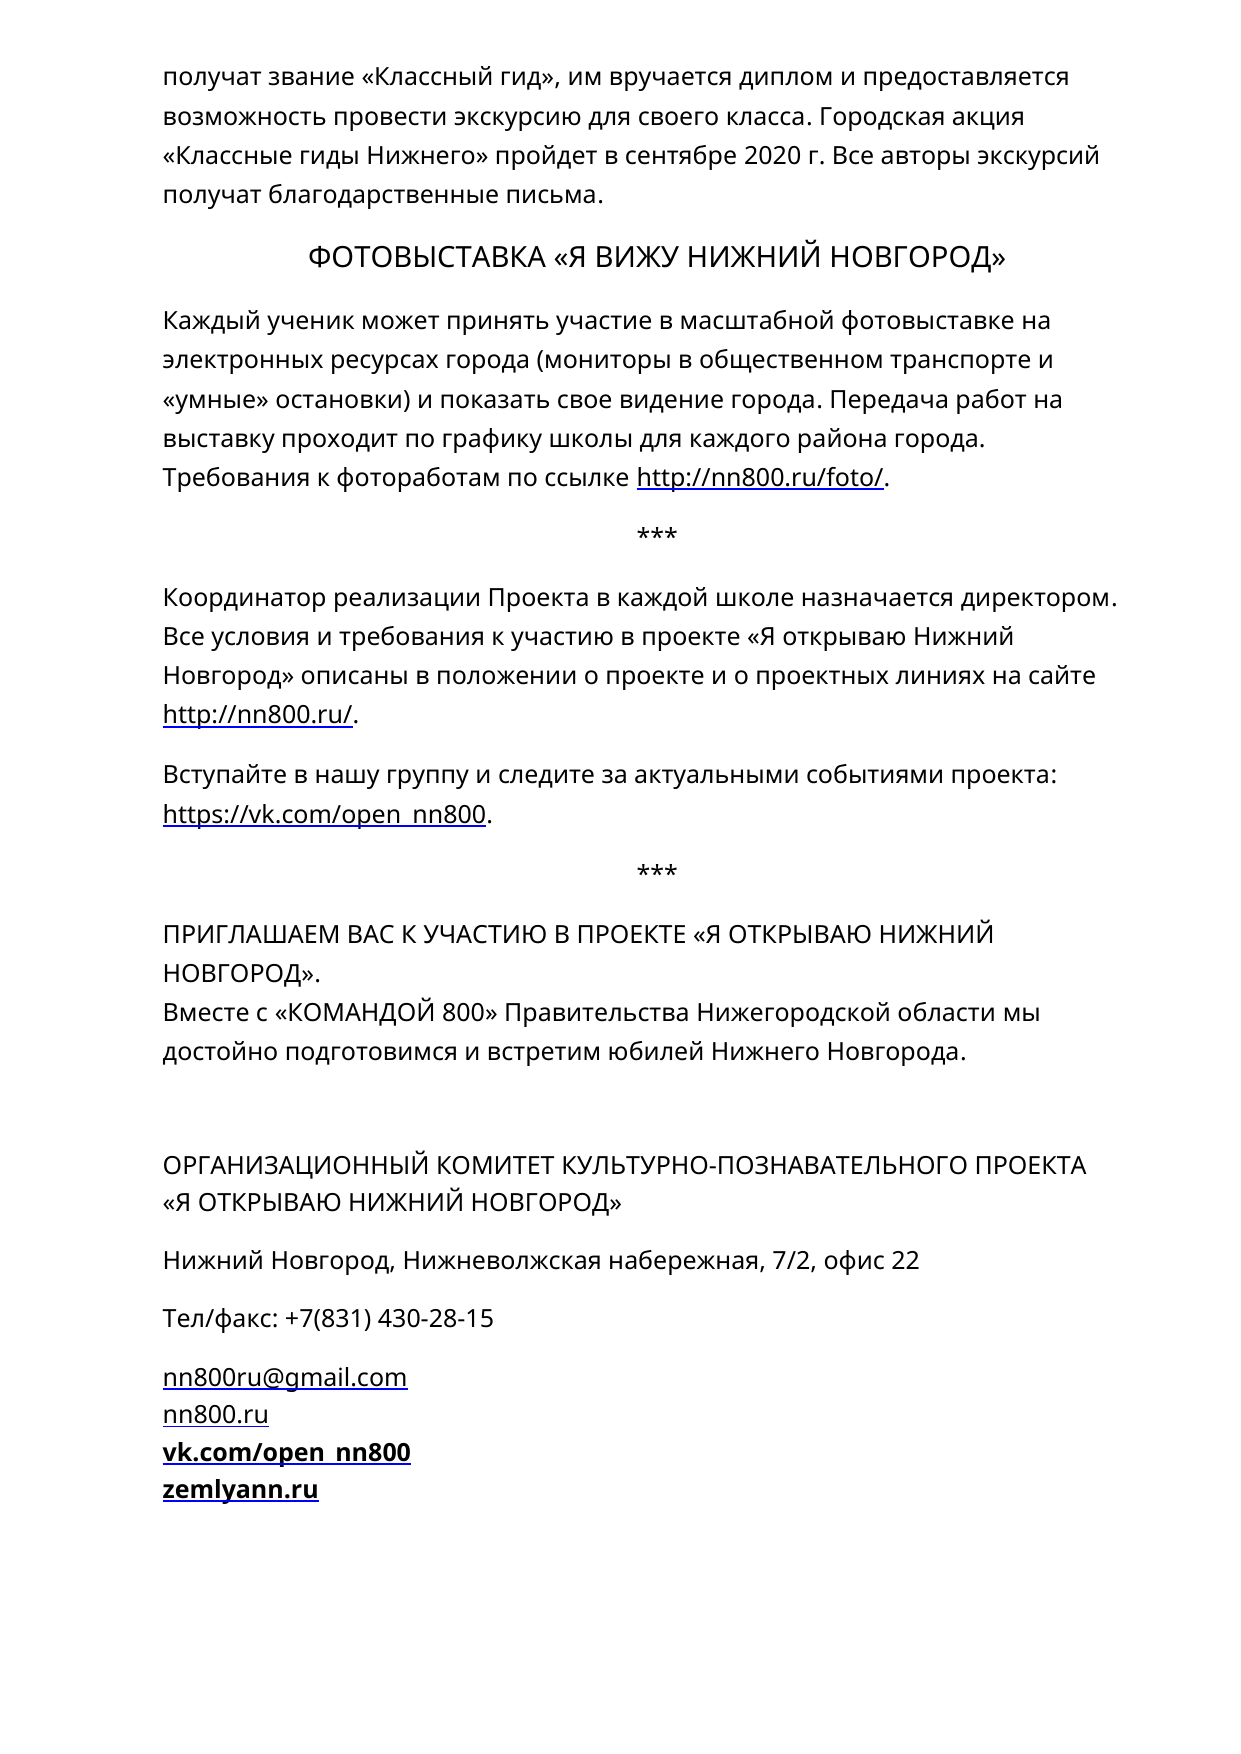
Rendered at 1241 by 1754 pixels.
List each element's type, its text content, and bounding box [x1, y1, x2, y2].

text ПРИГЛАШАЕМ ВАС К УЧАСТИЮ В ПРОЕКТЕ «Я ОТКРЫВАЮ НИЖНИЙ НОВГОРОД». Вместе с «КОМАНДОЙ 800» Правительства Нижегородской области мы достойно подготовимся и встретим юбилей Нижнего Новгорода. [162, 916, 1152, 1068]
text Нижний Новгород, Нижневолжская набережная, 7/2, офис 22 [162, 1243, 1152, 1277]
text Каждый ученик может принять участие в масштабной фотовыставке на электронных ресурсах города (мониторы в общественном транспорте и «умные» остановки) и показать свое видение города. Передача работ на выставку проходит по графику школы для каждого района города. Требования к фотоработам по ссылке http://nn800.ru/foto/. [162, 303, 1152, 494]
text Тел/факс: +7(831) 430-28-15 [162, 1301, 1152, 1335]
text ФОТОВЫСТАВКА «Я ВИЖУ НИЖНИЙ НОВГОРОД» [162, 237, 1152, 276]
text Координатор реализации Проекта в каждой школе назначается директором. Все условия и требования к участию в проекте «Я открываю Нижний Новгород» описаны в положении о проекте и о проектных линиях на сайте http://nn800.ru/. [162, 580, 1152, 731]
text *** [162, 856, 1152, 890]
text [162, 59, 1152, 211]
text nn800ru@gmail.com nn800.ru vk.com/open_nn800 zemlyann.ru [162, 1359, 1152, 1506]
text *** [162, 520, 1152, 554]
text Вступайте в нашу группу и следите за актуальными событиями проекта: https://vk.com/open_nn800. [162, 757, 1152, 830]
text Организационный Комитет культурно-познавательного проекта «Я открываю Нижний Новгород» [162, 1147, 1152, 1219]
